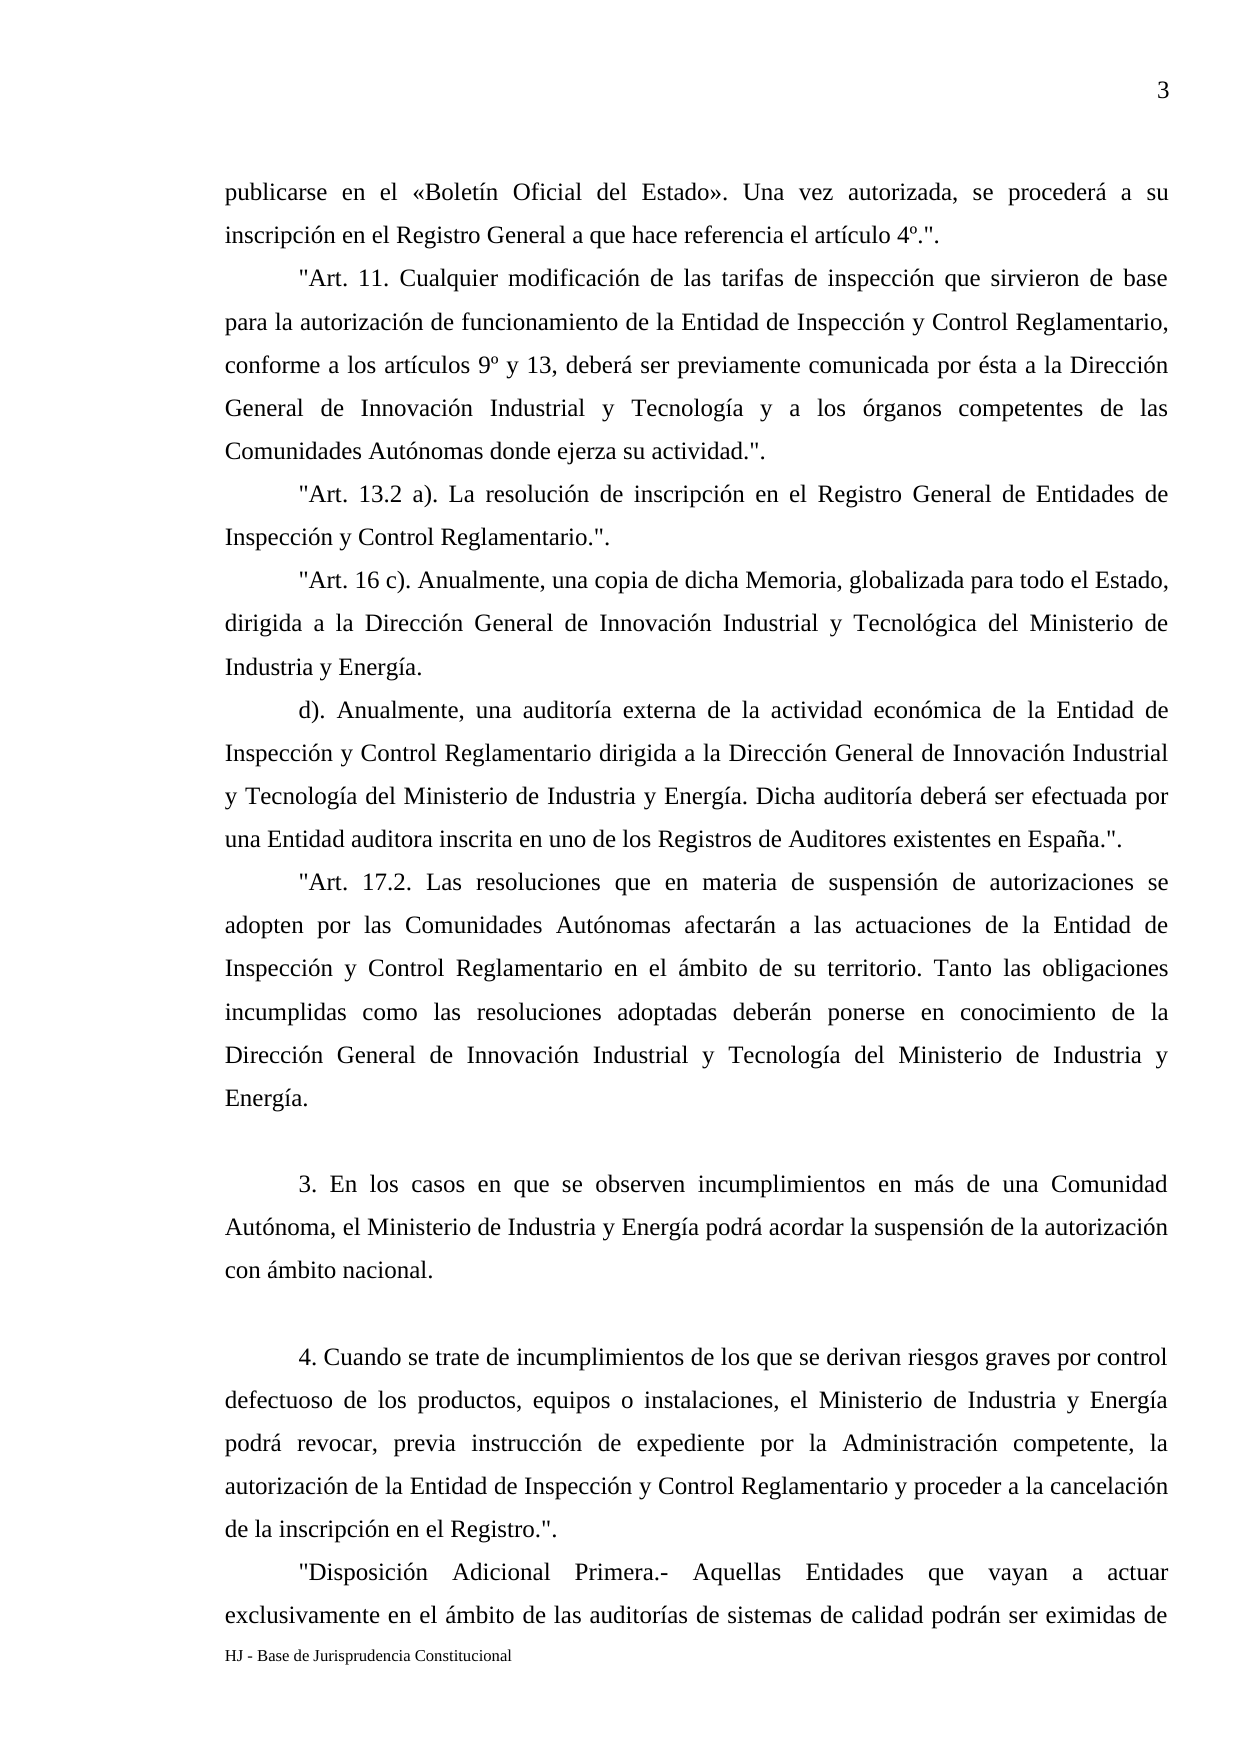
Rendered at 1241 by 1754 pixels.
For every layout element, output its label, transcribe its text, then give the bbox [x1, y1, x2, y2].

text 4. Cuando se trate de incumplimientos de los que se derivan riesgos graves por control defectuoso de los productos, equipos o instalaciones, el Ministerio de Industria y Energía podrá revocar, previa instrucción de expediente por la Administración competente, la autorización de la Entidad de Inspección y Control Reglamentario y proceder a la cancelación de la inscripción en el Registro.". [224, 1342, 1169, 1543]
text 3. En los casos en que se observen incumplimientos en más de una Comunidad Autónoma, el Ministerio de Industria y Energía podrá acordar la suspensión de la autorización con ámbito nacional. [224, 1169, 1169, 1284]
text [224, 177, 1169, 249]
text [224, 1557, 1169, 1629]
text "Art. 17.2. Las resoluciones que en materia de suspensión de autorizaciones se adopten por las Comunidades Autónomas afectarán a las actuaciones de la Entidad de Inspección y Control Reglamentario en el ámbito de su territorio. Tanto las obligaciones incumplidas como las resoluciones adoptadas deberán ponerse en conocimiento de la Dirección General de Innovación Industrial y Tecnología del Ministerio de Industria y Energía. [224, 867, 1169, 1112]
text "Art. 13.2 a). La resolución de inscripción en el Registro General de Entidades de Inspección y Control Reglamentario.". [224, 479, 1169, 551]
text "Art. 11. Cualquier modificación de las tarifas de inspección que sirvieron de base para la autorización de funcionamiento de la Entidad de Inspección y Control Reglamentario, conforme a los artículos 9º y 13, deberá ser previamente comunicada por ésta a la Dirección General de Innovación Industrial y Tecnología y a los órganos competentes de las Comunidades Autónomas donde ejerza su actividad.". [224, 263, 1169, 465]
text d). Anualmente, una auditoría externa de la actividad económica de la Entidad de Inspección y Control Reglamentario dirigida a la Dirección General de Innovación Industrial y Tecnología del Ministerio de Industria y Energía. Dicha auditoría deberá ser efectuada por una Entidad auditora inscrita en uno de los Registros de Auditores existentes en España.". [224, 695, 1169, 853]
text "Art. 16 c). Anualmente, una copia de dicha Memoria, globalizada para todo el Estado, dirigida a la Dirección General de Innovación Industrial y Tecnológica del Ministerio de Industria y Energía. [224, 565, 1169, 680]
